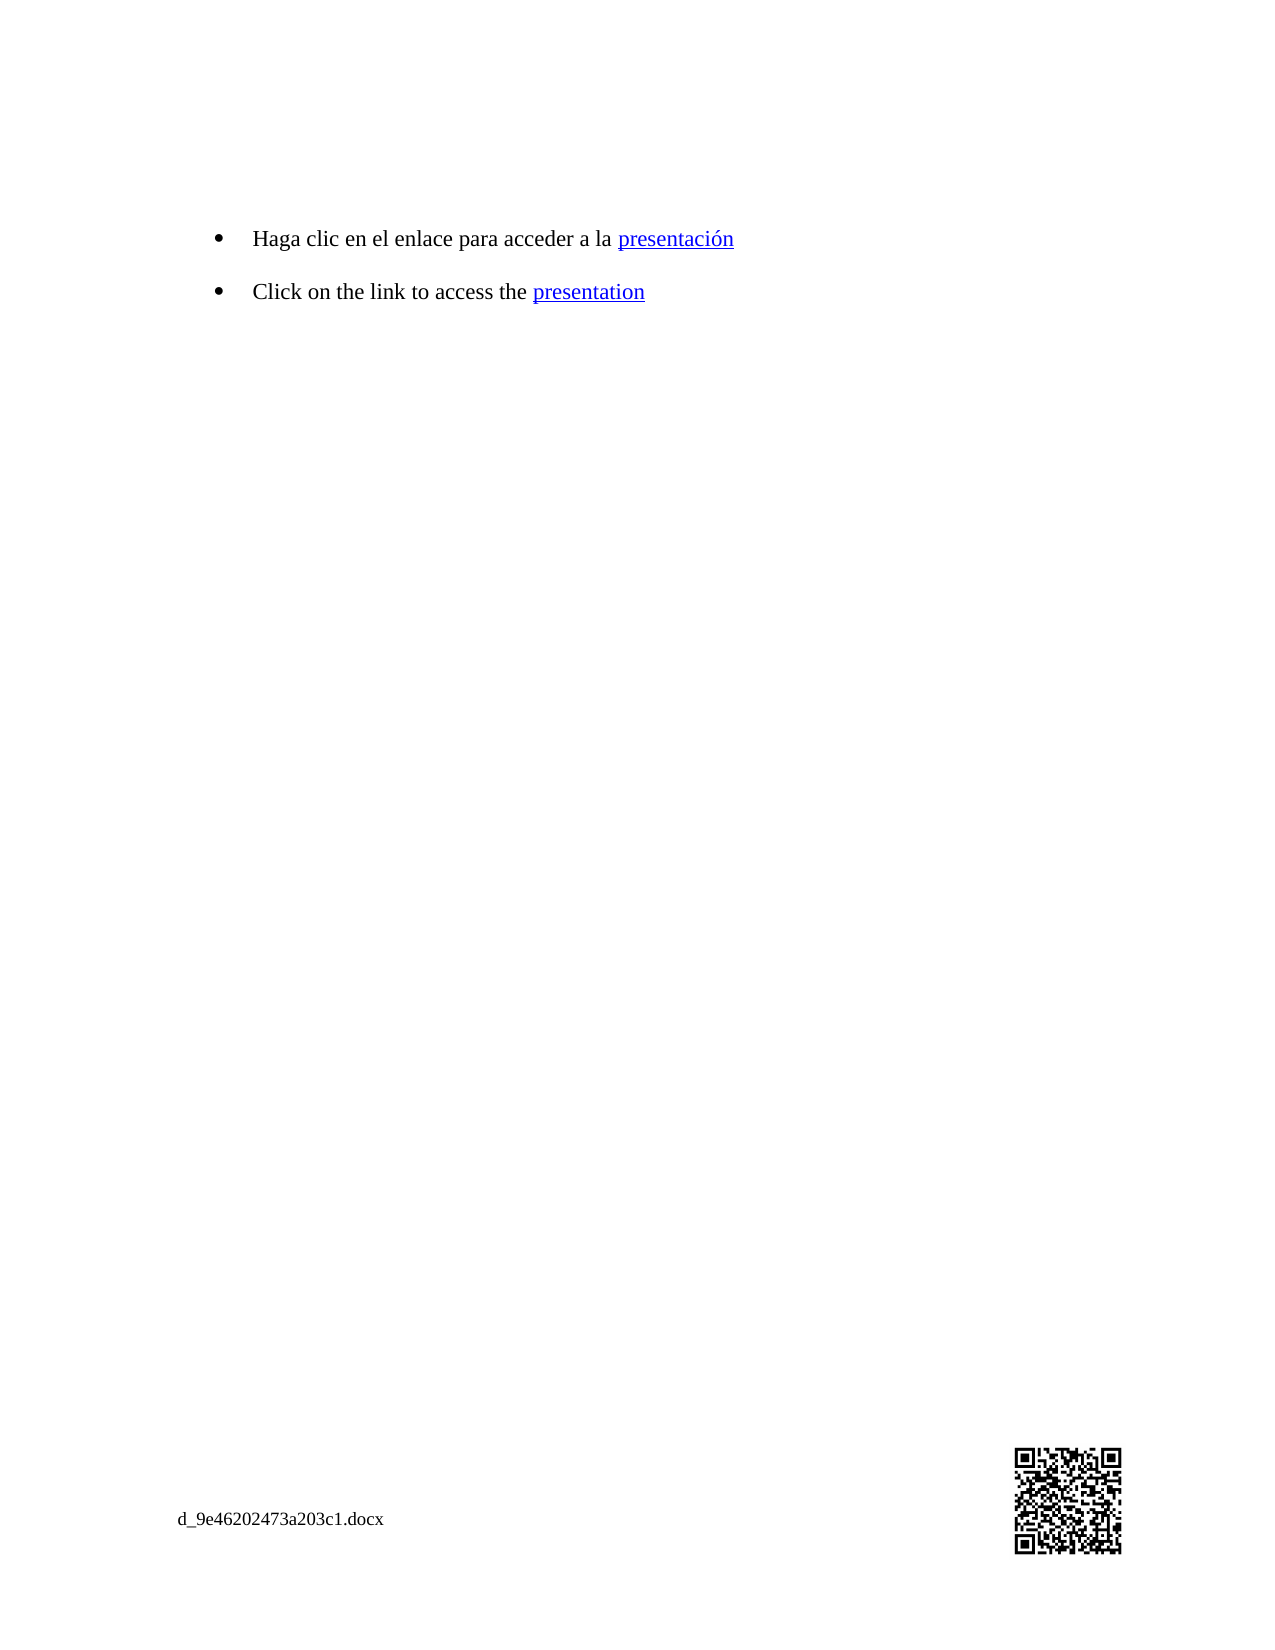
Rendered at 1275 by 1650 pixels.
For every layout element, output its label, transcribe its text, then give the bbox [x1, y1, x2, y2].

list Haga clic en el enlace para acceder a la presentación [215, 225, 1111, 251]
picture [1009, 1443, 1127, 1560]
list Click on the link to access the presentation [215, 278, 1111, 304]
